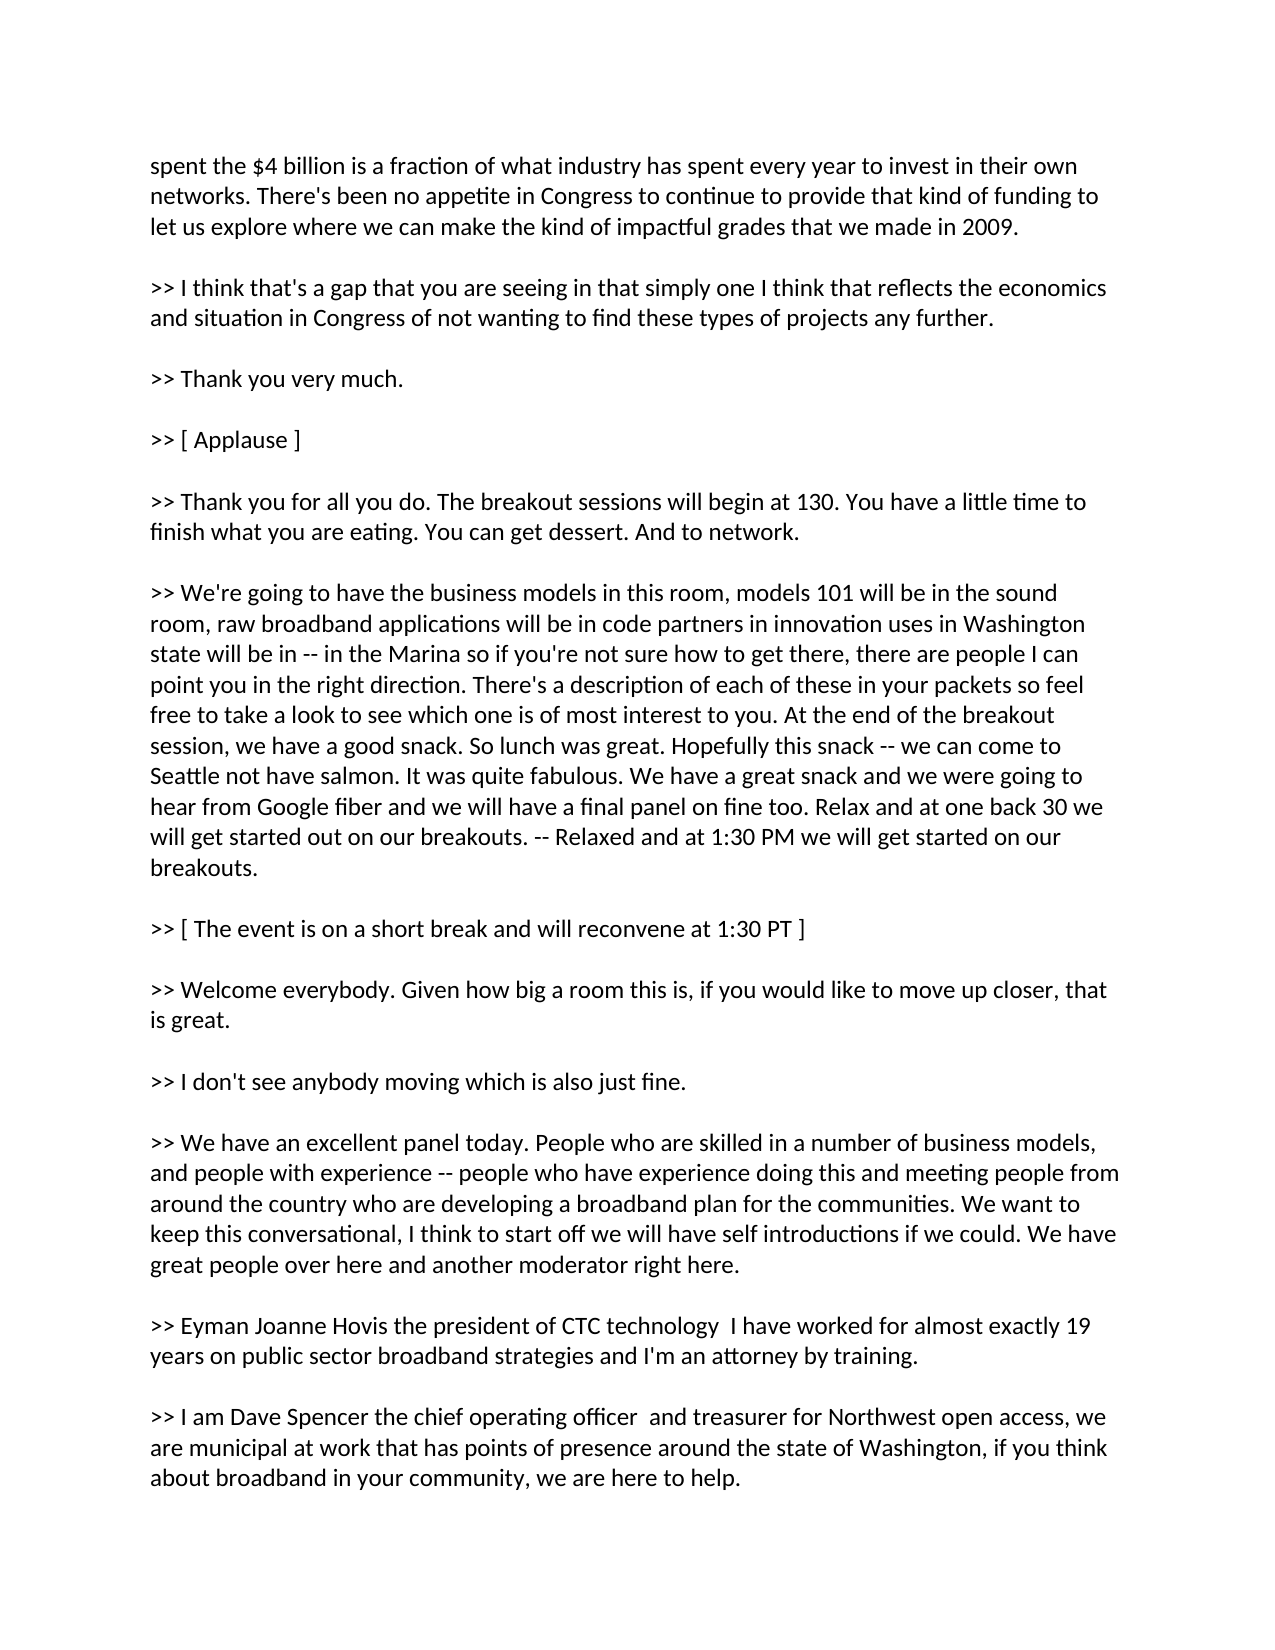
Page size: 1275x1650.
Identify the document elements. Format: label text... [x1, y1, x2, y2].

text >> We have an excellent panel today. People who are skilled in a number of business models, and people with experience -- people who have experience doing this and meeting people from around the country who are developing a broadband plan for the communities. We want to keep this conversational, I think to start off we will have self introductions if we could. We have great people over here and another moderator right here. [150, 1127, 1125, 1279]
text >> [ The event is on a short break and will reconvene at 1:30 PT ] [150, 913, 1125, 943]
text >> I don't see anybody moving which is also just fine. [150, 1066, 1125, 1096]
text >> Thank you very much. [150, 364, 1125, 394]
text >> We're going to have the business models in this room, models 101 will be in the sound room, raw broadband applications will be in code partners in innovation uses in Washington state will be in -- in the Marina so if you're not sure how to get there, there are people I can point you in the right direction. There's a description of each of these in your packets so feel free to take a look to see which one is of most interest to you. At the end of the breakout session, we have a good snack. So lunch was great. Hopefully this snack -- we can come to Seattle not have salmon. It was quite fabulous. We have a great snack and we were going to hear from Google fiber and we will have a final panel on fine too. Relax and at one back 30 we will get started out on our breakouts. -- Relaxed and at 1:30 PM we will get started on our breakouts. [150, 577, 1125, 882]
text >> Thank you for all you do. The breakout sessions will begin at 130. You have a little time to finish what you are eating. You can get dessert. And to network. [150, 486, 1125, 547]
text >> [ Applause ] [150, 425, 1125, 455]
text >> I think that's a gap that you are seeing in that simply one I think that reflects the economics and situation in Congress of not wanting to find these types of projects any further. [150, 272, 1125, 333]
text >> I am Dave Spencer the chief operating officer and treasurer for Northwest open access, we are municipal at work that has points of presence around the state of Washington, if you think about broadband in your community, we are here to help. [150, 1401, 1125, 1493]
text >> Eyman Joanne Hovis the president of CTC technology I have worked for almost exactly 19 years on public sector broadband strategies and I'm an attorney by training. [150, 1310, 1125, 1371]
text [150, 150, 1125, 242]
text >> Welcome everybody. Given how big a room this is, if you would like to move up closer, that is great. [150, 974, 1125, 1035]
